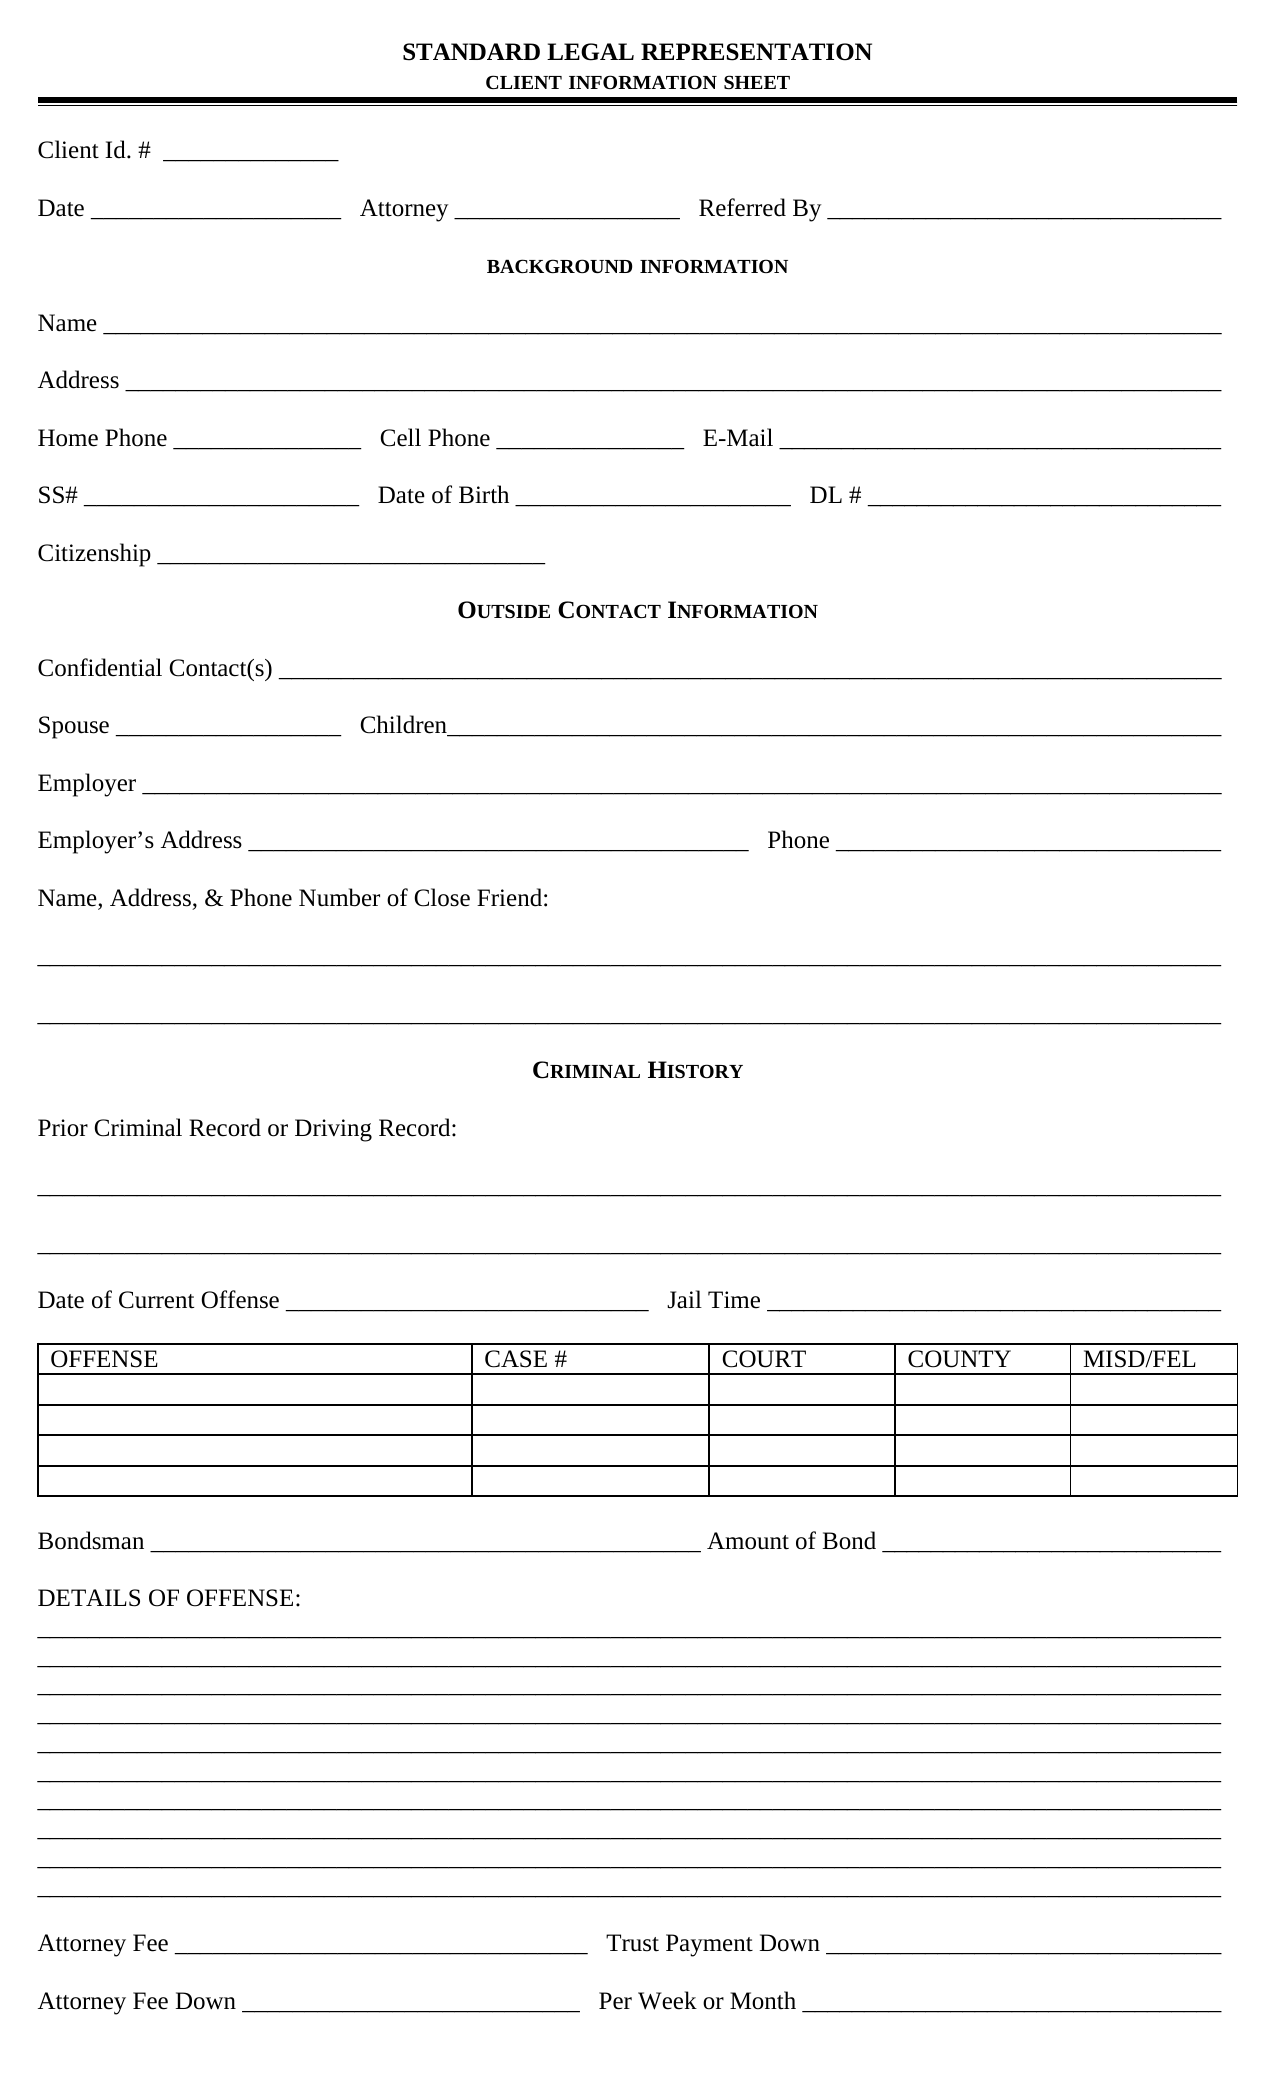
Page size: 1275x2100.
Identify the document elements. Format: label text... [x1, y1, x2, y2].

text Citizenship _______________________________ [37, 538, 1237, 566]
table_cell [473, 1436, 708, 1465]
text Address [37, 365, 1237, 394]
table_cell [1071, 1375, 1237, 1404]
text SS# ______________________ Date of Birth ______________________ DL # [37, 480, 1237, 509]
table_header MISD/FEL [1071, 1345, 1237, 1373]
text Attorney Fee _________________________________ Trust Payment Down [37, 1928, 1237, 1957]
table_cell [896, 1467, 1070, 1495]
text client information sheet [37, 66, 1237, 106]
table_cell [39, 1406, 471, 1434]
text Outside Contact Information [37, 595, 1237, 624]
text Prior Criminal Record or Driving Record: [37, 1113, 1237, 1141]
text Spouse __________________ Children [37, 710, 1237, 739]
text Client Id. # ______________ [37, 135, 1237, 164]
table_cell [710, 1375, 894, 1404]
text Name [37, 308, 1237, 336]
table_cell [710, 1436, 894, 1465]
text Bondsman ____________________________________________ Amount of Bond [37, 1526, 1237, 1554]
text Name, Address, & Phone Number of Close Friend: [37, 883, 1237, 911]
table_cell [896, 1436, 1070, 1465]
table_cell [1071, 1436, 1237, 1465]
table_cell [473, 1375, 708, 1404]
table_cell [710, 1406, 894, 1434]
text DETAILS OF OFFENSE: [37, 1583, 1237, 1612]
table_header COURT [710, 1345, 894, 1373]
text STANDARD LEGAL REPRESENTATION [37, 37, 1237, 66]
table_cell [39, 1436, 471, 1465]
table_cell [710, 1467, 894, 1495]
table_cell [39, 1467, 471, 1495]
text Employer [37, 768, 1237, 796]
table_cell [39, 1375, 471, 1404]
text background information [37, 250, 1237, 279]
table_cell [896, 1406, 1070, 1434]
text Criminal History [37, 1055, 1237, 1084]
table_cell [473, 1467, 708, 1495]
text Employer’s Address ________________________________________ Phone [37, 825, 1237, 854]
table_header CASE # [473, 1345, 708, 1373]
text Date of Current Offense _____________________________ Jail Time [37, 1285, 1237, 1314]
table_header COUNTY [896, 1345, 1070, 1373]
table_cell [1071, 1406, 1237, 1434]
table_cell [473, 1406, 708, 1434]
table_header OFFENSE [39, 1345, 471, 1373]
text Attorney Fee Down ___________________________ Per Week or Month [37, 1986, 1237, 2014]
text Date ____________________ Attorney __________________ Referred By [37, 193, 1237, 221]
text Home Phone _______________ Cell Phone _______________ E-Mail [37, 423, 1237, 451]
table_cell [896, 1375, 1070, 1404]
text Confidential Contact(s) [37, 653, 1237, 681]
table_cell [1071, 1467, 1237, 1495]
